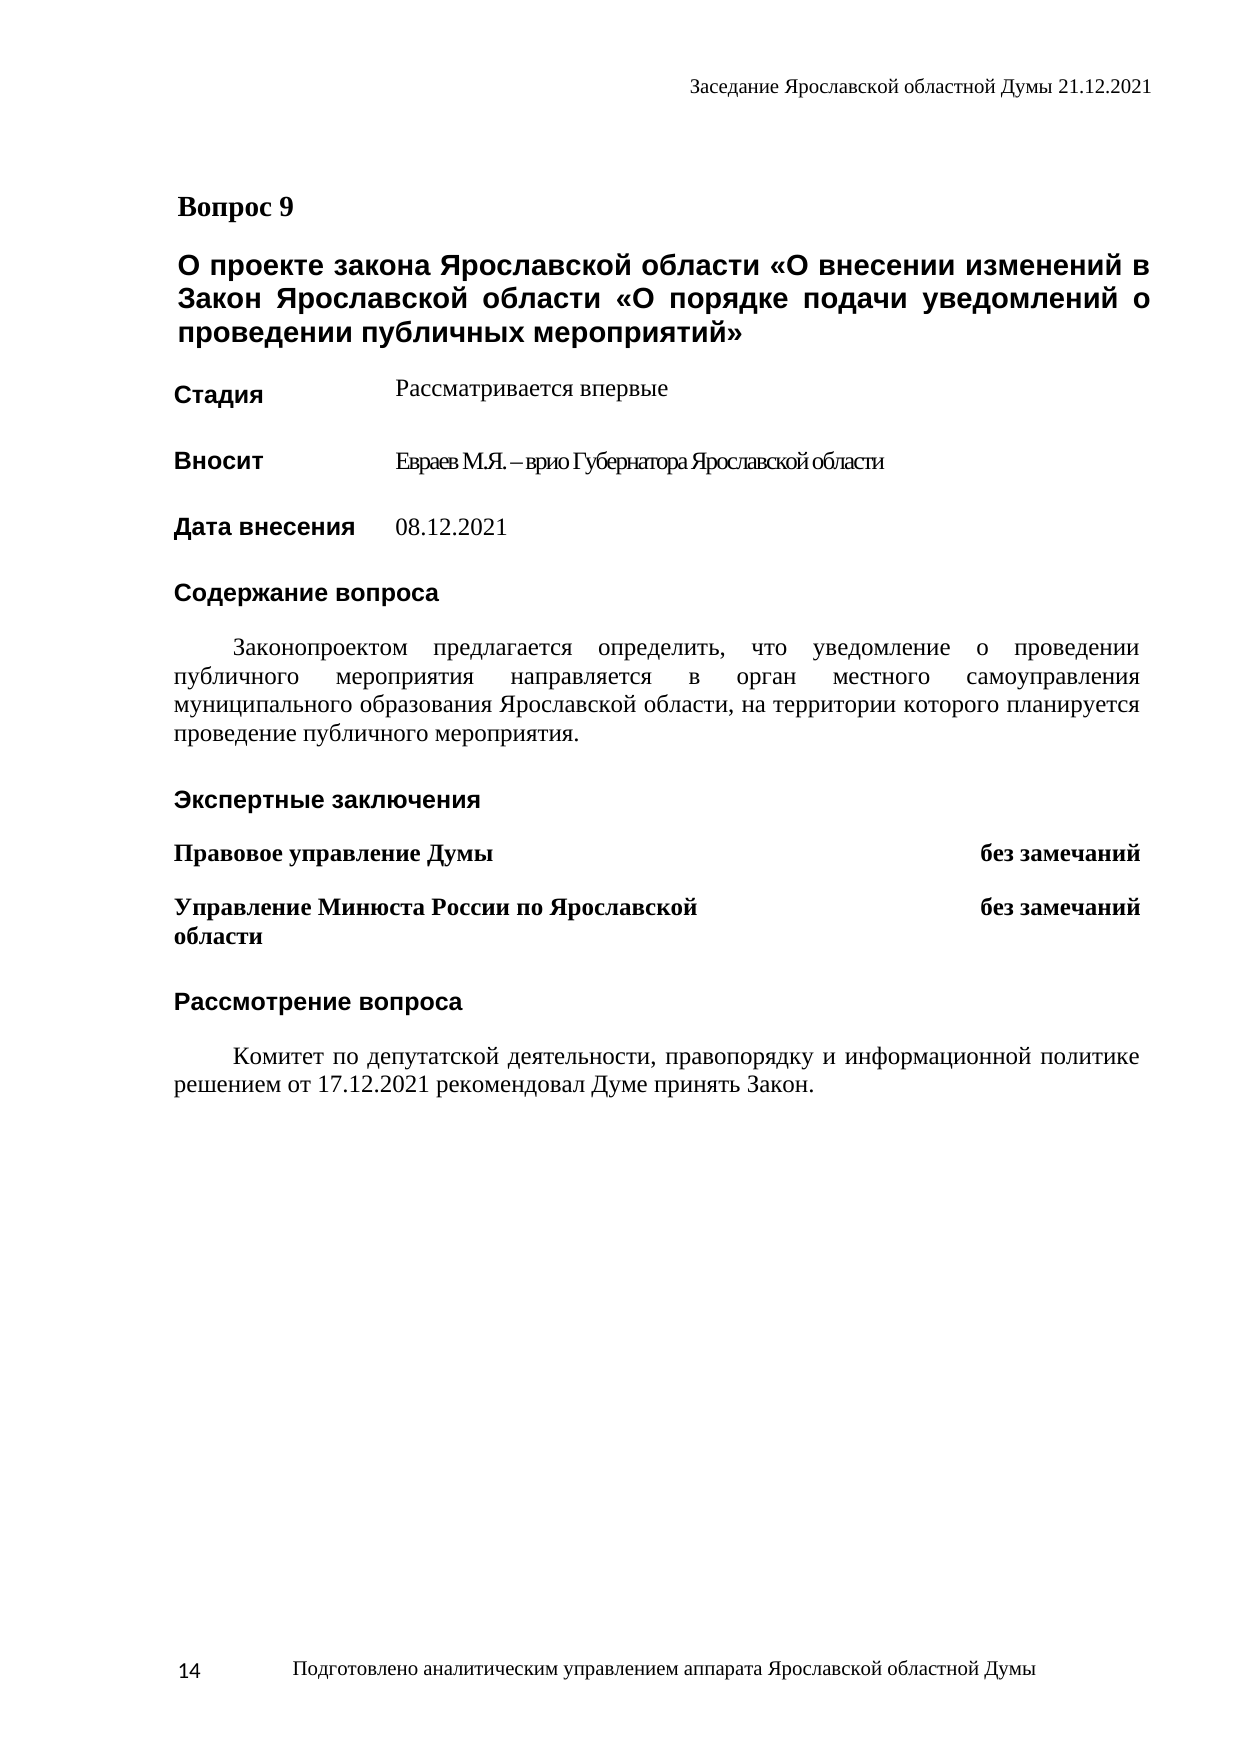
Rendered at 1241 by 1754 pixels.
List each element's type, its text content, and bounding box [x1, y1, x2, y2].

table_cell Рассмотрение вопроса [163, 962, 1152, 1028]
table_cell Дата внесения [163, 487, 384, 553]
table_cell Управление Минюста России по Ярославской области [163, 880, 768, 962]
table_cell Законопроектом предлагается определить, что уведомление о проведении публичного мероприятия направляется в орган местного самоуправления муниципального образования Ярославской области, на территории которого планируется проведение публичного мероприятия. [163, 620, 1152, 759]
table_header Рассматривается впервые [384, 355, 1152, 421]
text Вопрос 9 [177, 189, 1152, 223]
table_cell 08.12.2021 [384, 487, 1152, 553]
table_cell Экспертные заключения [163, 760, 1152, 826]
table_cell без замечаний [768, 826, 1152, 879]
table_cell Правовое управление Думы [163, 826, 768, 879]
table_cell Содержание вопроса [163, 553, 1152, 619]
table_cell без замечаний [768, 880, 1152, 962]
subtitle О проекте закона Ярославской области «О внесении изменений в Закон Ярославской области «О порядке подачи уведомлений о проведении публичных мероприятий» [177, 248, 1152, 348]
table_cell Вносит [163, 421, 384, 487]
table_header Стадия [163, 355, 384, 421]
table_cell Евраев М.Я. – врио Губернатора Ярославской области [384, 421, 1152, 487]
table_cell Комитет по депутатской деятельности, правопорядку и информационной политике решением от 17.12.2021 рекомендовал Думе принять Закон. [163, 1028, 1152, 1111]
